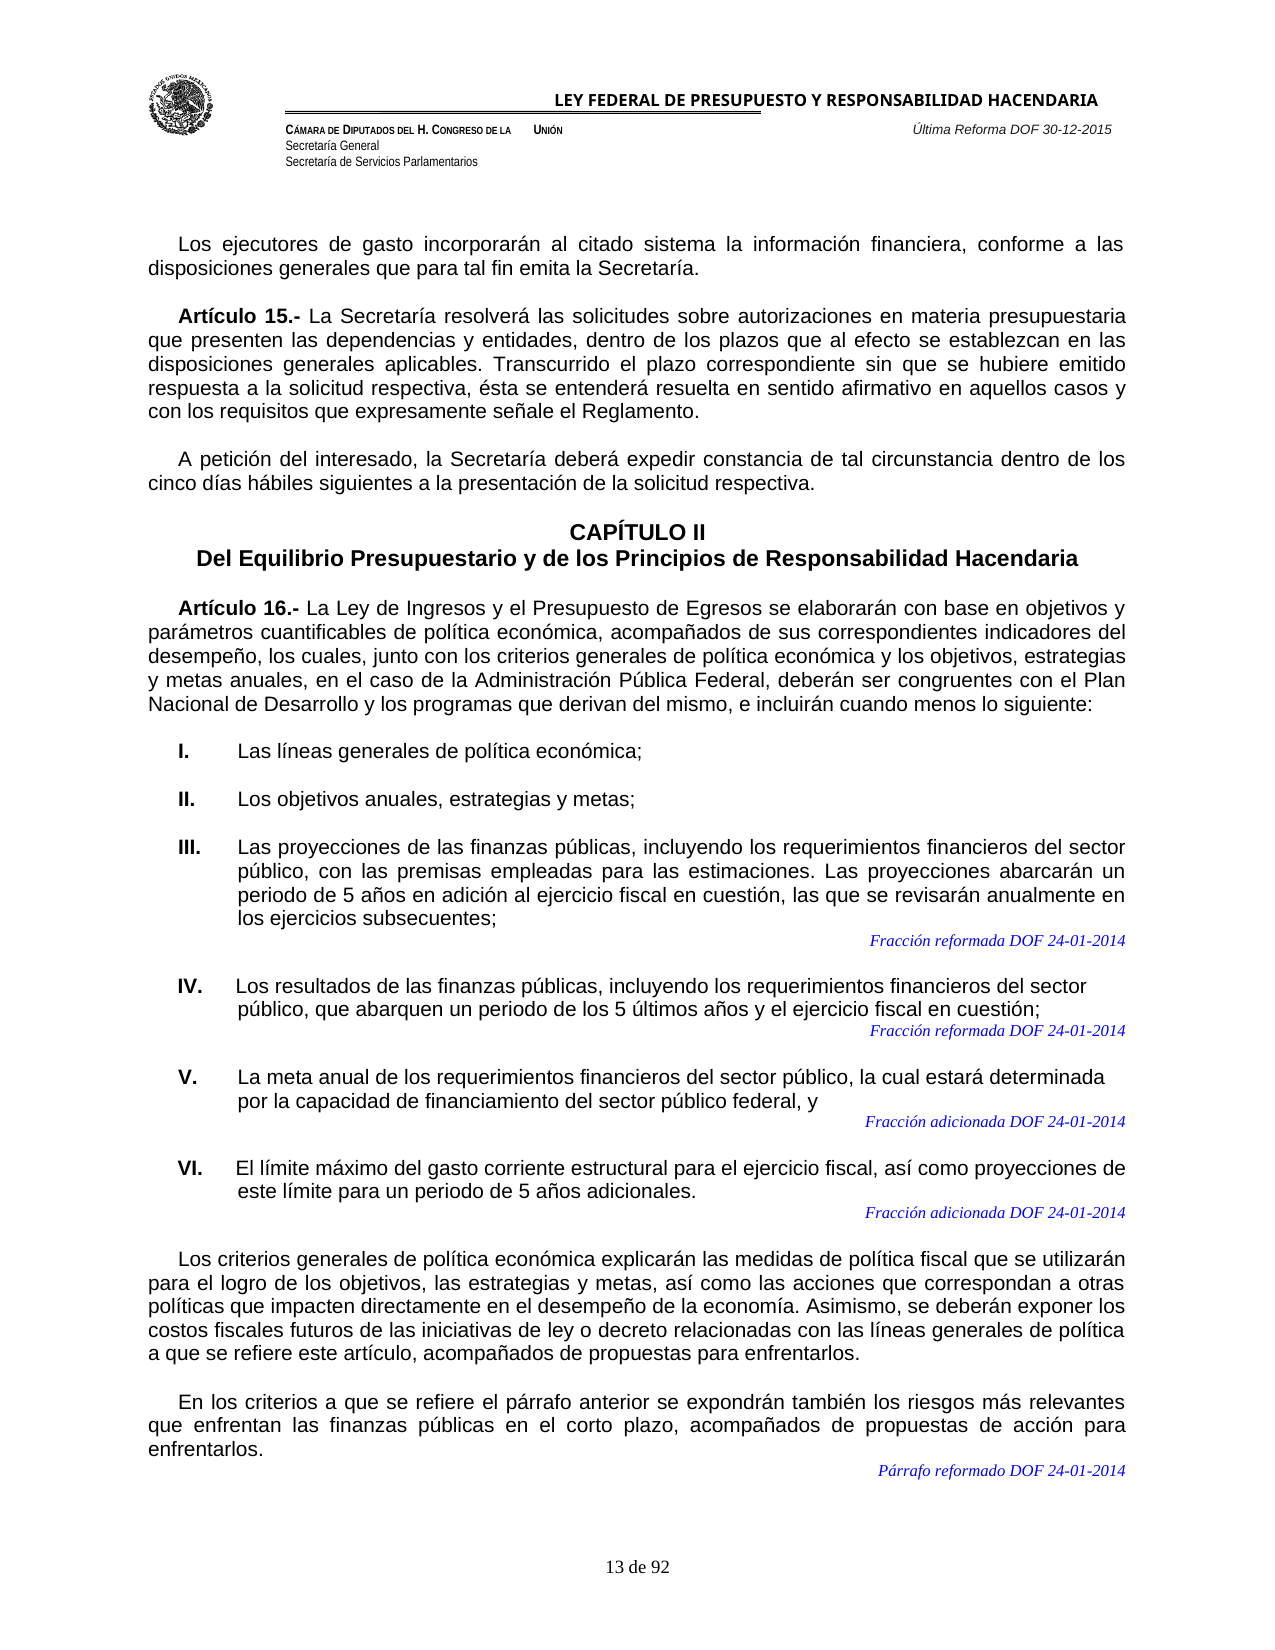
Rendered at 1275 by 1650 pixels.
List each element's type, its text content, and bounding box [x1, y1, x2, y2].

text UNIÓN [533, 121, 837, 137]
text CAPÍTULO II [148, 519, 1127, 545]
text LEY FEDERAL DE PRESUPUESTO Y RESPONSABILIDAD HACENDARIA [554, 88, 1127, 111]
text Última Reforma DOF 30-12-2015 [912, 122, 1127, 137]
text VI. El límite máximo del gasto corriente estructural para el ejercicio fiscal, así como proyecciones de este límite para un periodo de 5 años adicionales. [177, 1156, 1127, 1203]
list Los objetivos anuales, estrategias y metas; [178, 787, 1127, 811]
text Fracción reformada DOF 24-01-2014 [148, 930, 1127, 949]
list Las líneas generales de política económica; [178, 739, 1127, 763]
text Los ejecutores de gasto incorporarán al citado sistema la información financiera, conforme a las disposiciones generales que para tal fin emita la Secretaría. [148, 233, 1125, 280]
text En los criterios a que se refiere el párrafo anterior se expondrán también los riesgos más relevantes que enfrentan las finanzas públicas en el corto plazo, acompañados de propuestas de acción para enfrentarlos. [148, 1390, 1127, 1461]
text 13 de 92 [148, 1556, 1127, 1578]
text Fracción adicionada DOF 24-01-2014 [148, 1112, 1127, 1131]
text Secretaría de Servicios Parlamentarios [285, 153, 529, 169]
text Artículo 16.- La Ley de Ingresos y el Presupuesto de Egresos se elaborarán con base en objetivos y parámetros cuantificables de política económica, acompañados de sus correspondientes indicadores del desempeño, los cuales, junto con los criterios generales de política económica y los objetivos, estrategias y metas anuales, en el caso de la Administración Pública Federal, deberán ser congruentes con el Plan Nacional de Desarrollo y los programas que derivan del mismo, e incluirán cuando menos lo siguiente: [148, 597, 1127, 715]
text Secretaría General [285, 138, 529, 153]
picture [147, 73, 214, 136]
text Artículo 15.- La Secretaría resolverá las solicitudes sobre autorizaciones en materia presupuestaria que presenten las dependencias y entidades, dentro de los plazos que al efecto se establezcan en las disposiciones generales aplicables. Transcurrido el plazo correspondiente sin que se hubiere emitido respuesta a la solicitud respectiva, ésta se entenderá resuelta en sentido afirmativo en aquellos casos y con los requisitos que expresamente señale el Reglamento. [148, 305, 1127, 423]
list La meta anual de los requerimientos financieros del sector público, la cual estará determinada por la capacidad de financiamiento del sector público federal, y [178, 1065, 1127, 1112]
text IV. Los resultados de las finanzas públicas, incluyendo los requerimientos financieros del sector público, que abarquen un periodo de los 5 últimos años y el ejercicio fiscal en cuestión; [177, 974, 1127, 1021]
text A petición del interesado, la Secretaría deberá expedir constancia de tal circunstancia dentro de los cinco días hábiles siguientes a la presentación de la solicitud respectiva. [148, 448, 1127, 495]
text Fracción reformada DOF 24-01-2014 [148, 1021, 1127, 1040]
text Los criterios generales de política económica explicarán las medidas de política fiscal que se utilizarán para el logro de los objetivos, las estrategias y metas, así como las acciones que correspondan a otras políticas que impacten directamente en el desempeño de la economía. Asimismo, se deberán exponer los costos fiscales futuros de las iniciativas de ley o decreto relacionadas con las líneas generales de política a que se refiere este artículo, acompañados de propuestas para enfrentarlos. [148, 1247, 1127, 1365]
list Las proyecciones de las finanzas públicas, incluyendo los requerimientos financieros del sector público, con las premisas empleadas para las estimaciones. Las proyecciones abarcarán un periodo de 5 años en adición al ejercicio fiscal en cuestión, las que se revisarán anualmente en los ejercicios subsecuentes; [178, 836, 1127, 930]
text Del Equilibrio Presupuestario y de los Principios de Responsabilidad Hacendaria [148, 545, 1127, 572]
text Párrafo reformado DOF 24-01-2014 [148, 1461, 1127, 1480]
text Fracción adicionada DOF 24-01-2014 [148, 1203, 1127, 1222]
text CÁMARA DE DIPUTADOS DEL H. CONGRESO DE LA [285, 121, 529, 137]
